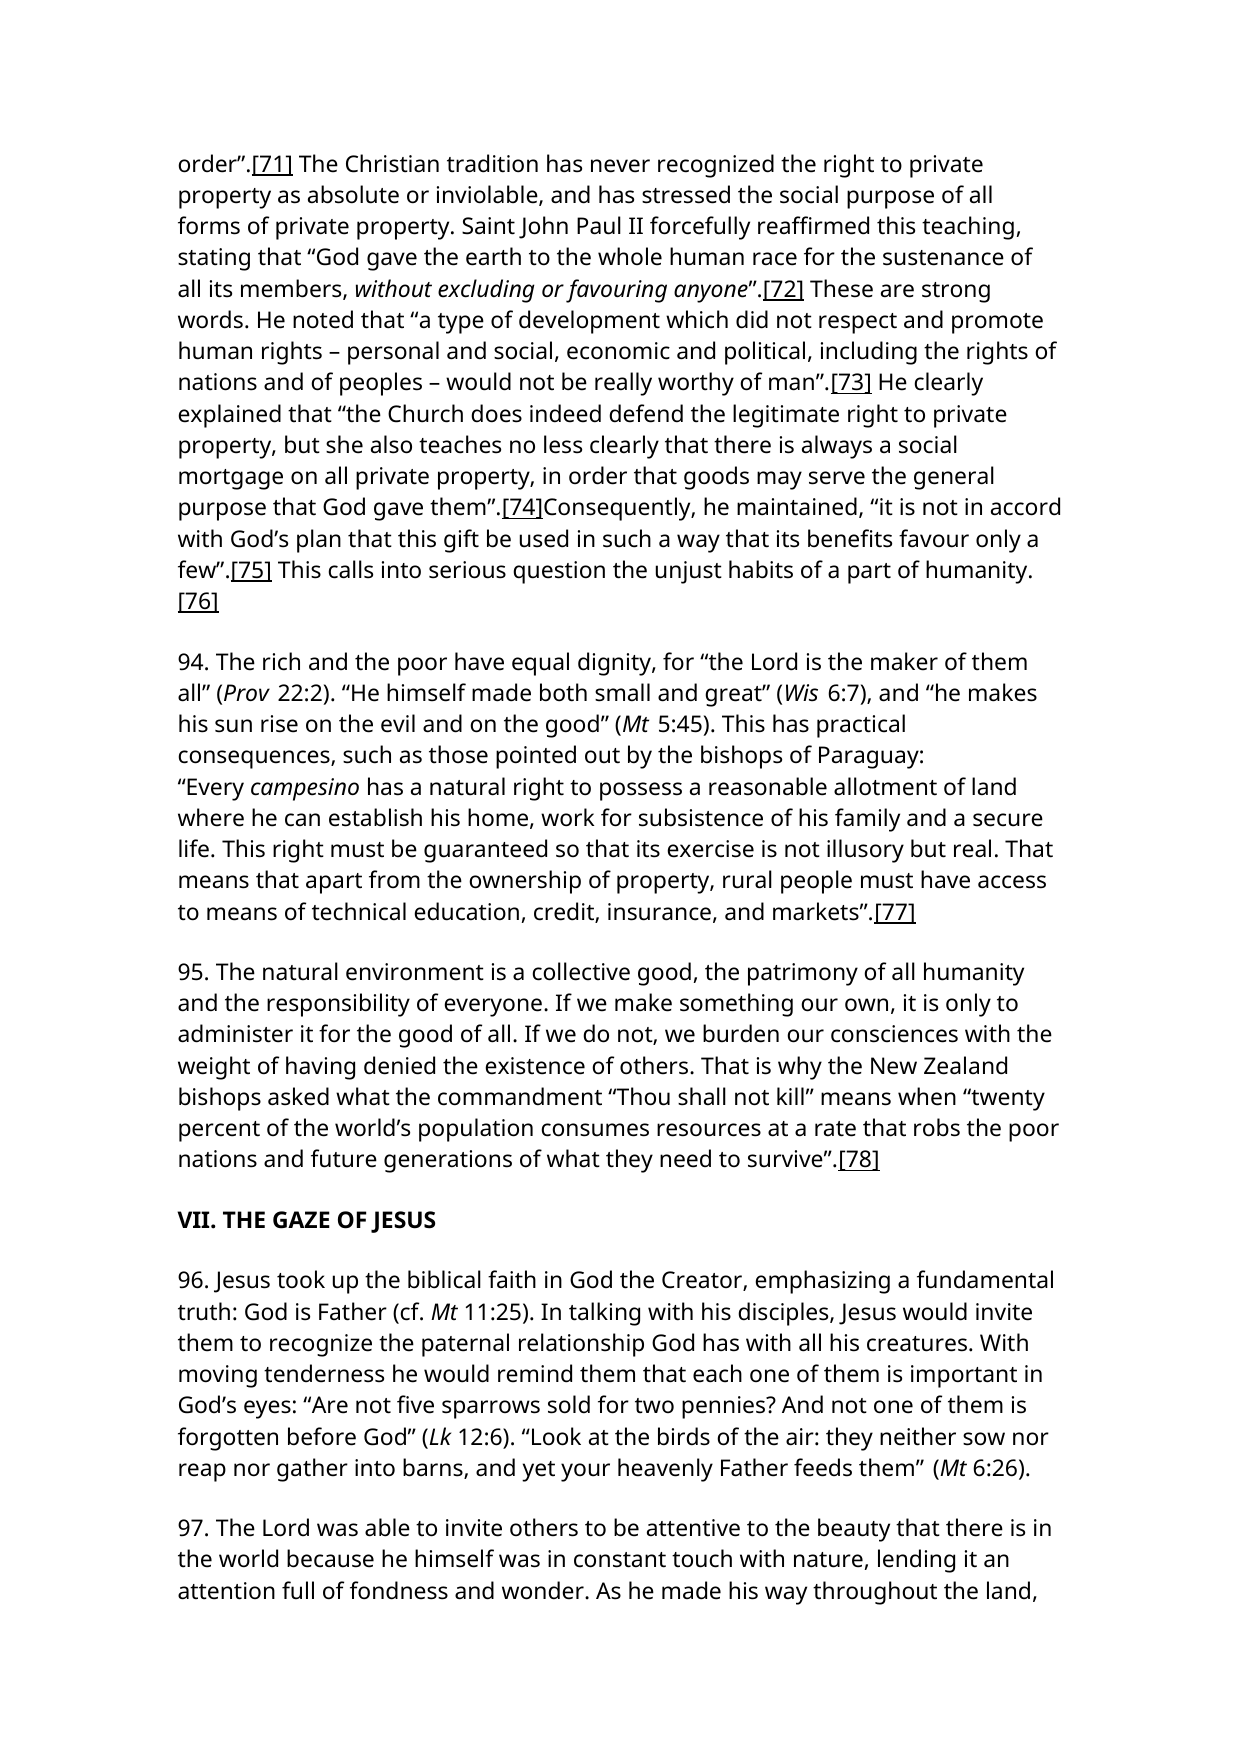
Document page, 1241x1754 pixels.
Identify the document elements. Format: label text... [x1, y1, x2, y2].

text 95. The natural environment is a collective good, the patrimony of all humanity and the responsibility of everyone. If we make something our own, it is only to administer it for the good of all. If we do not, we burden our consciences with the weight of having denied the existence of others. That is why the New Zealand bishops asked what the commandment “Thou shall not kill” means when “twenty percent of the world’s population consumes resources at a rate that robs the poor nations and future generations of what they need to survive”.[78] [177, 956, 1063, 1175]
text 94. The rich and the poor have equal dignity, for “the Lord is the maker of them all” (Prov 22:2). “He himself made both small and great” (Wis 6:7), and “he makes his sun rise on the evil and on the good” (Mt 5:45). This has practical consequences, such as those pointed out by the bishops of Paraguay: “Every campesino has a natural right to possess a reasonable allotment of land where he can establish his home, work for subsistence of his family and a secure life. This right must be guaranteed so that its exercise is not illusory but real. That means that apart from the ownership of property, rural people must have access to means of technical education, credit, insurance, and markets”.[77] [177, 646, 1063, 927]
text VII. THE GAZE OF JESUS [177, 1204, 1063, 1235]
text 96. Jesus took up the biblical faith in God the Creator, emphasizing a fundamental truth: God is Father (cf. Mt 11:25). In talking with his disciples, Jesus would invite them to recognize the paternal relationship God has with all his creatures. With moving tenderness he would remind them that each one of them is important in God’s eyes: “Are not five sparrows sold for two pennies? And not one of them is forgotten before God” (Lk 12:6). “Look at the birds of the air: they neither sow nor reap nor gather into barns, and yet your heavenly Father feeds them” (Mt 6:26). [177, 1264, 1063, 1483]
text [177, 1512, 1063, 1606]
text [177, 148, 1063, 616]
